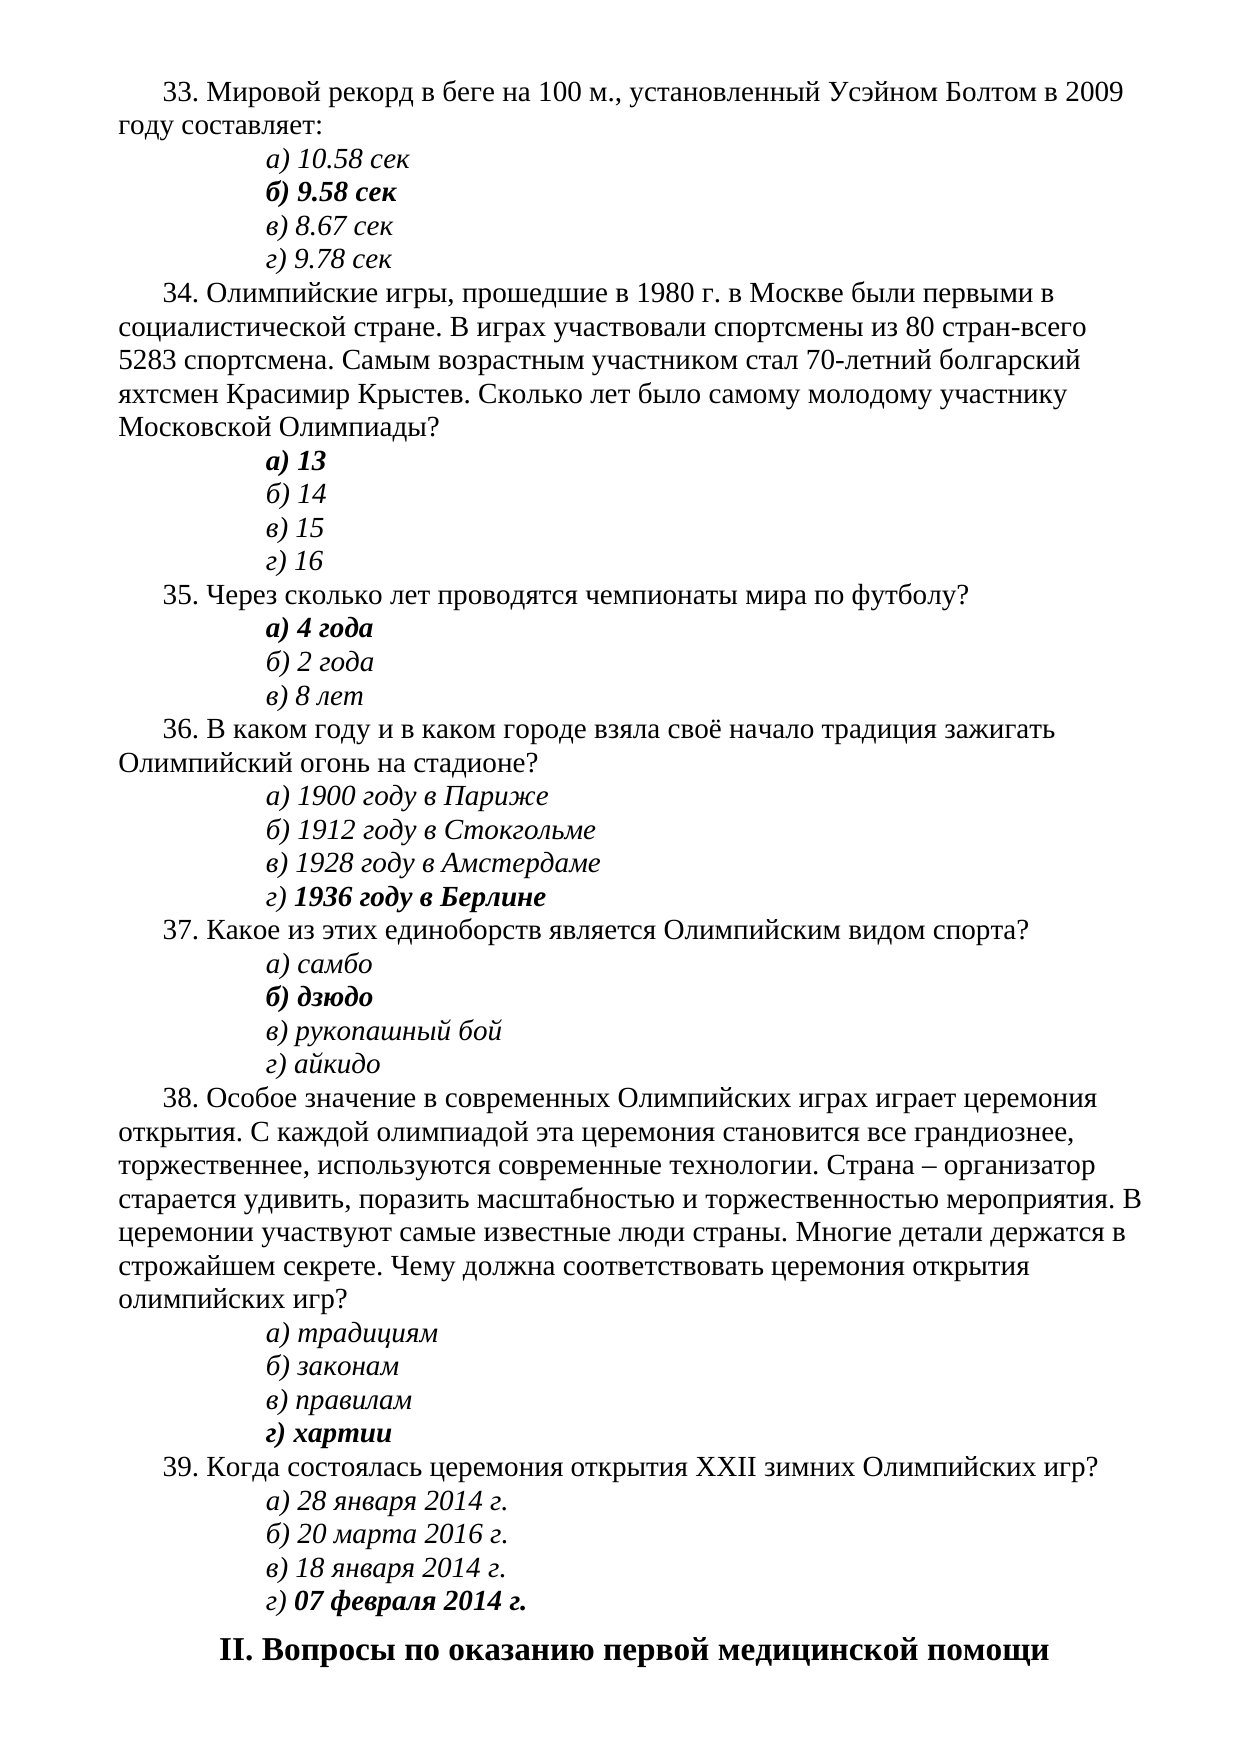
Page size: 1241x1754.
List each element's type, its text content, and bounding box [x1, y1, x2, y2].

text в) 8 лет [118, 678, 1152, 711]
text б) 2 года [118, 644, 1152, 678]
text б) дзюдо [118, 979, 1152, 1013]
text а) 13 [118, 443, 1152, 476]
text 36. В каком году и в каком городе взяла своё начало традиция зажигать Олимпийский огонь на стадионе? [118, 711, 1152, 778]
text г) 07 февраля 2014 г. [118, 1583, 1152, 1617]
text г) 9.78 сек [118, 242, 1152, 275]
text г) хартии [118, 1416, 1152, 1449]
text г) 16 [118, 543, 1152, 577]
text б) 1912 году в Стокгольме [118, 812, 1152, 845]
text в) 18 января 2014 г. [118, 1550, 1152, 1583]
text в) рукопашный бой [118, 1013, 1152, 1047]
text в) 15 [118, 510, 1152, 543]
text в) правилам [118, 1382, 1152, 1416]
text в) 8.67 сек [118, 208, 1152, 242]
text г) 1936 году в Берлине [118, 879, 1152, 912]
text 38. Особое значение в современных Олимпийских играх играет церемония открытия. С каждой олимпиадой эта церемония становится все грандиознее, торжественнее, используются современные технологии. Страна – организатор старается удивить, поразить масштабностью и торжественностью мероприятия. В церемонии участвуют самые известные люди страны. Многие детали держатся в строжайшем секрете. Чему должна соответствовать церемония открытия олимпийских игр? [118, 1080, 1152, 1315]
text 34. Олимпийские игры, прошедшие в 1980 г. в Москве были первыми в социалистической стране. В играх участвовали спортсмены из 80 стран-всего 5283 спортсмена. Самым возрастным участником стал 70-летний болгарский яхтсмен Красимир Крыстев. Сколько лет было самому молодому участнику Московской Олимпиады? [118, 275, 1152, 443]
text а) традициям [118, 1315, 1152, 1348]
text а) 10.58 сек [118, 141, 1152, 174]
text б) законам [118, 1348, 1152, 1382]
text б) 20 марта 2016 г. [118, 1516, 1152, 1550]
text 37. Какое из этих единоборств является Олимпийским видом спорта? [118, 912, 1152, 946]
text а) 28 января 2014 г. [118, 1483, 1152, 1516]
text а) 4 года [118, 611, 1152, 644]
text 39. Когда состоялась церемония открытия XXII зимних Олимпийских игр? [118, 1449, 1152, 1483]
text 35. Через сколько лет проводятся чемпионаты мира по футболу? [118, 577, 1152, 611]
text в) 1928 году в Амстердаме [118, 845, 1152, 879]
text а) самбо [118, 946, 1152, 979]
text б) 14 [118, 476, 1152, 510]
text II. Вопросы по оказанию первой медицинской помощи [117, 1629, 1152, 1668]
text а) 1900 году в Париже [118, 778, 1152, 812]
text г) айкидо [118, 1047, 1152, 1080]
text 33. Мировой рекорд в беге на 100 м., установленный Усэйном Болтом в 2009 году составляет: [118, 74, 1152, 141]
text б) 9.58 сек [118, 174, 1152, 208]
